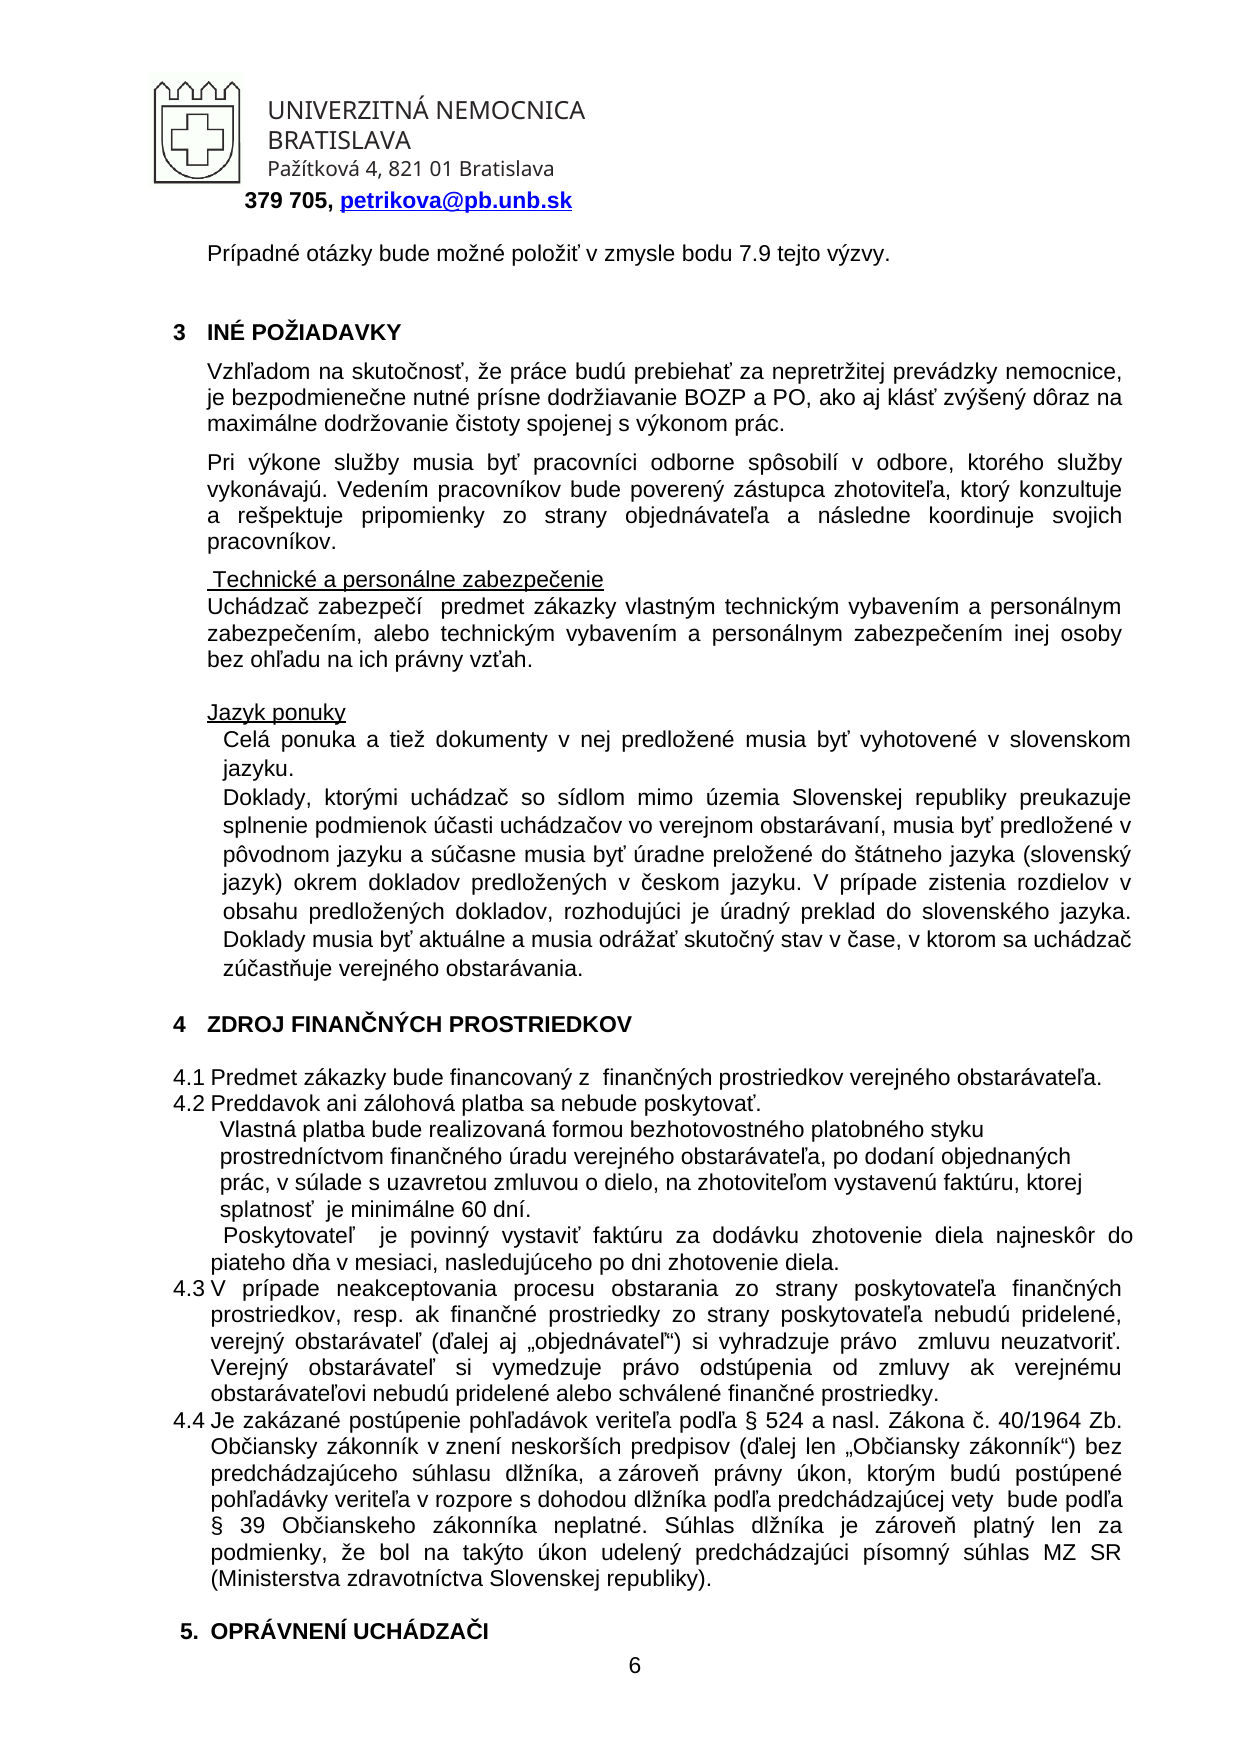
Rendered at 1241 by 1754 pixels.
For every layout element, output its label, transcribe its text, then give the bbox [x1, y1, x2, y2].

list Preddavok ani zálohová platba sa nebude poskytovať. [173, 1090, 1122, 1116]
text splatnosť je minimálne 60 dní. [207, 1196, 1122, 1222]
text Vlastná platba bude realizovaná formou bezhotovostného platobného styku [207, 1116, 1122, 1143]
text Pri výkone služby musia byť pracovníci odborne spôsobilí v odbore, ktorého služby vykonávajú. Vedením pracovníkov bude poverený zástupca zhotoviteľa, ktorý konzultuje a rešpektuje pripomienky zo strany objednávateľa a následne koordinuje svojich pracovníkov. [207, 449, 1123, 554]
list Je zakázané postúpenie pohľadávok veriteľa podľa § 524 a nasl. Zákona č. 40/1964 Zb. Občiansky zákonník v znení neskorších predpisov (ďalej len „Občiansky zákonník“) bez predchádzajúceho súhlasu dlžníka, a zároveň právny úkon, ktorým budú postúpené pohľadávky veriteľa v rozpore s dohodou dlžníka podľa predchádzajúcej vety bude podľa § 39 Občianskeho zákonníka neplatné. Súhlas dlžníka je zároveň platný len za podmienky, že bol na takýto úkon udelený predchádzajúci písomný súhlas MZ SR (Ministerstva zdravotníctva Slovenskej republiky). [173, 1407, 1122, 1591]
list V prípade neakceptovania procesu obstarania zo strany poskytovateľa finančných prostriedkov, resp. ak finančné prostriedky zo strany poskytovateľa nebudú pridelené, verejný obstarávateľ (ďalej aj „objednávateľ“) si vyhradzuje právo zmluvu neuzatvoriť. Verejný obstarávateľ si vymedzuje právo odstúpenia od zmluvy ak verejnému obstarávateľovi nebudú pridelené alebo schválené finančné prostriedky. [173, 1275, 1122, 1407]
text Doklady, ktorými uchádzač so sídlom mimo územia Slovenskej republiky preukazuje splnenie podmienok účasti uchádzačov vo verejnom obstarávaní, musia byť predložené v pôvodnom jazyku a súčasne musia byť úradne preložené do štátneho jazyka (slovenský jazyk) okrem dokladov predložených v českom jazyku. V prípade zistenia rozdielov v obsahu predložených dokladov, rozhodujúci je úradný preklad do slovenského jazyka. Doklady musia byť aktuálne a musia odrážať skutočný stav v čase, v ktorom sa uchádzač zúčastňuje verejného obstarávania. [223, 782, 1132, 982]
subtitle ZDROJ FINANČNÝCH PROSTRIEDKOV [173, 1011, 1134, 1037]
list Poskytovateľ je povinný vystaviť faktúru za dodávku zhotovenie diela najneskôr do piateho dňa v mesiaci, nasledujúceho po dni zhotovenie diela. [210, 1222, 1134, 1275]
text 5. OPRÁVNENÍ UCHÁDZAČI [135, 1618, 1122, 1644]
text Uchádzač zabezpečí predmet zákazky vlastným technickým vybavením a personálnym zabezpečením, alebo technickým vybavením a personálnym zabezpečením inej osoby bez ohľadu na ich právny vzťah. [207, 593, 1122, 672]
list Nemocnica ŠGN, Podunajské Biskupice – Ivica Petríková, tel. 0918 379 705, petrikova@pb.unb.sk [207, 185, 1061, 214]
list Predmet zákazky bude financovaný z finančných prostriedkov verejného obstarávateľa. [173, 1063, 1122, 1090]
picture [147, 73, 245, 187]
text prostredníctvom finančného úradu verejného obstarávateľa, po dodaní objednaných [207, 1143, 1122, 1169]
text Prípadné otázky bude možné položiť v zmysle bodu 7.9 tejto výzvy. [207, 240, 1123, 267]
text Jazyk ponuky [207, 699, 1122, 725]
text Vzhľadom na skutočnosť, že práce budú prebiehať za nepretržitej prevádzky nemocnice, je bezpodmienečne nutné prísne dodržiavanie BOZP a PO, ako aj klásť zvýšený dôraz na maximálne dodržovanie čistoty spojenej s výkonom prác. [207, 358, 1123, 437]
text prác, v súlade s uzavretou zmluvou o dielo, na zhotoviteľom vystavenú faktúru, ktorej [207, 1169, 1122, 1196]
text Technické a personálne zabezpečenie [207, 567, 1134, 593]
subtitle INÉ POŽIADAVKY [173, 319, 1134, 345]
text Celá ponuka a tiež dokumenty v nej predložené musia byť vyhotovené v slovenskom jazyku. [223, 725, 1132, 782]
